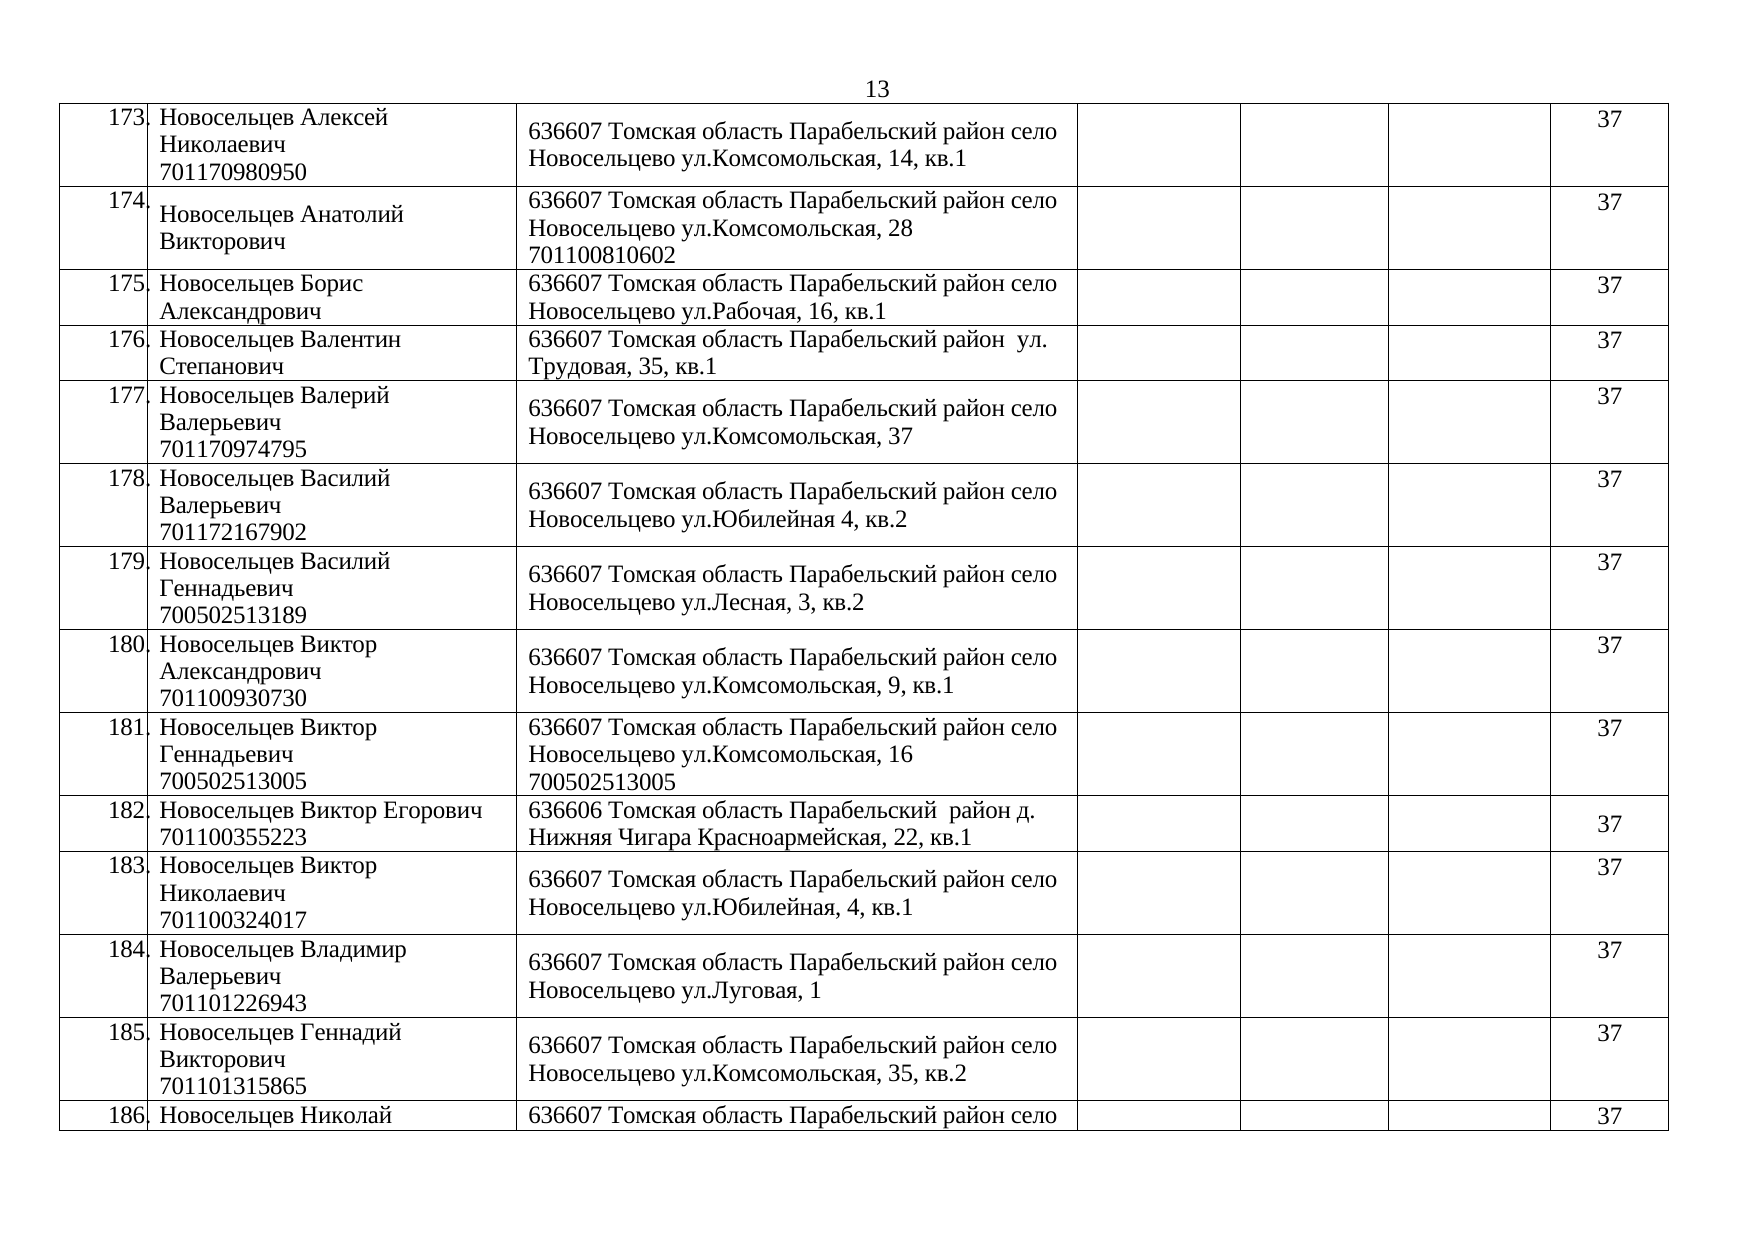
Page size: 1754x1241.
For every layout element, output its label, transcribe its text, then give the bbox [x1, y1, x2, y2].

table_cell 37 [1551, 935, 1668, 1017]
table_cell [1389, 381, 1550, 463]
table_cell [1389, 630, 1550, 712]
table_cell [1078, 630, 1240, 712]
table_cell 37 [1551, 630, 1668, 712]
table_cell 37 [1551, 1101, 1668, 1130]
table_cell [1241, 935, 1388, 1017]
table_cell [1078, 1018, 1240, 1100]
table_cell [1078, 796, 1240, 851]
table_cell 636607 Томская область Парабельский район село Новосельцево ул.Комсомольская, 9, кв.1 [517, 630, 1077, 712]
table_cell Новосельцев Валерий Валерьевич 701170974795 [148, 381, 516, 463]
table_cell [1078, 713, 1240, 795]
table_cell Новосельцев Анатолий Викторович [148, 187, 516, 269]
table_cell 636607 Томская область Парабельский район село Новосельцево ул.Комсомольская, 37 [517, 381, 1077, 463]
table_cell [60, 630, 147, 712]
table_cell Новосельцев Геннадий Викторович 701101315865 [148, 1018, 516, 1100]
table_cell [1241, 270, 1388, 324]
table_cell 37 [1551, 796, 1668, 851]
table_cell Новосельцев Виктор Николаевич 701100324017 [148, 852, 516, 934]
table_cell [1241, 796, 1388, 851]
table_cell Новосельцев Борис Александрович [148, 270, 516, 324]
table_cell [1241, 187, 1388, 269]
table_cell [60, 1101, 147, 1130]
table_cell [1241, 464, 1388, 546]
table_cell 37 [1551, 104, 1668, 186]
table_cell 37 [1551, 547, 1668, 629]
table_cell [1241, 547, 1388, 629]
table_cell [1241, 713, 1388, 795]
table_cell [60, 464, 147, 546]
table_cell 636607 Томская область Парабельский район село Новосельцево ул.Комсомольская, 28 701100810602 [517, 187, 1077, 269]
table_cell [1389, 1018, 1550, 1100]
table_cell [60, 187, 147, 269]
table_cell [1078, 187, 1240, 269]
table_cell Новосельцев Виктор Александрович 701100930730 [148, 630, 516, 712]
table_cell [60, 547, 147, 629]
table_cell 37 [1551, 381, 1668, 463]
table_cell 636607 Томская область Парабельский район ул. Трудовая, 35, кв.1 [517, 326, 1077, 380]
table_cell [1078, 852, 1240, 934]
table_cell [60, 326, 147, 380]
table_cell [1078, 464, 1240, 546]
table_cell 636607 Томская область Парабельский район село Новосельцево ул.Комсомольская, 35, кв.2 [517, 1018, 1077, 1100]
table_cell [1389, 464, 1550, 546]
table_cell [1389, 1101, 1550, 1130]
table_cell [148, 1101, 516, 1130]
table_cell [60, 1018, 147, 1100]
table_cell [1078, 381, 1240, 463]
table_cell [60, 852, 147, 934]
table_cell [1389, 326, 1550, 380]
table_cell [1241, 852, 1388, 934]
table_cell Новосельцев Владимир Валерьевич 701101226943 [148, 935, 516, 1017]
table_cell 636607 Томская область Парабельский район село Новосельцево ул.Юбилейная, 4, кв.1 [517, 852, 1077, 934]
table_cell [517, 1101, 1077, 1130]
table_cell 37 [1551, 464, 1668, 546]
table_cell Новосельцев Виктор Геннадьевич 700502513005 [148, 713, 516, 795]
table_cell [1389, 187, 1550, 269]
table_cell 636607 Томская область Парабельский район село Новосельцево ул.Юбилейная 4, кв.2 [517, 464, 1077, 546]
table_cell [60, 381, 147, 463]
table_cell [60, 713, 147, 795]
table_cell [1389, 935, 1550, 1017]
table_cell 636606 Томская область Парабельский район д. Нижняя Чигара Красноармейская, 22, кв.1 [517, 796, 1077, 851]
table_cell Новосельцев Василий Геннадьевич 700502513189 [148, 547, 516, 629]
table_cell Новосельцев Виктор Егорович 701100355223 [148, 796, 516, 851]
table_cell 37 [1551, 326, 1668, 380]
table_cell 37 [1551, 852, 1668, 934]
table_cell [1241, 1101, 1388, 1130]
table_cell Новосельцев Василий Валерьевич 701172167902 [148, 464, 516, 546]
table_cell [1241, 1018, 1388, 1100]
table_cell 636607 Томская область Парабельский район село Новосельцево ул.Комсомольская, 14, кв.1 [517, 104, 1077, 186]
table_cell 37 [1551, 187, 1668, 269]
table_cell [1241, 104, 1388, 186]
table_cell [1389, 796, 1550, 851]
table_cell Новосельцев Алексей Николаевич 701170980950 [148, 104, 516, 186]
table_cell [1389, 852, 1550, 934]
table_cell [1389, 713, 1550, 795]
table_cell [1241, 326, 1388, 380]
table_cell [1389, 104, 1550, 186]
table_cell [60, 104, 147, 186]
table_cell 37 [1551, 713, 1668, 795]
table_cell 636607 Томская область Парабельский район село Новосельцево ул.Комсомольская, 16 700502513005 [517, 713, 1077, 795]
table_cell [1078, 270, 1240, 324]
table_cell Новосельцев Валентин Степанович [148, 326, 516, 380]
table_cell [60, 935, 147, 1017]
table_cell 37 [1551, 270, 1668, 324]
table_cell [60, 796, 147, 851]
table_cell [1078, 547, 1240, 629]
table_cell 636607 Томская область Парабельский район село Новосельцево ул.Рабочая, 16, кв.1 [517, 270, 1077, 324]
table_cell [60, 270, 147, 324]
table_cell 636607 Томская область Парабельский район село Новосельцево ул.Луговая, 1 [517, 935, 1077, 1017]
table_cell 636607 Томская область Парабельский район село Новосельцево ул.Лесная, 3, кв.2 [517, 547, 1077, 629]
table_cell [1389, 270, 1550, 324]
table_cell [1078, 935, 1240, 1017]
table_cell [1078, 326, 1240, 380]
table_cell 37 [1551, 1018, 1668, 1100]
table_cell [1078, 1101, 1240, 1130]
table_cell [1078, 104, 1240, 186]
table_cell [1241, 381, 1388, 463]
table_cell [1389, 547, 1550, 629]
table_cell [1241, 630, 1388, 712]
